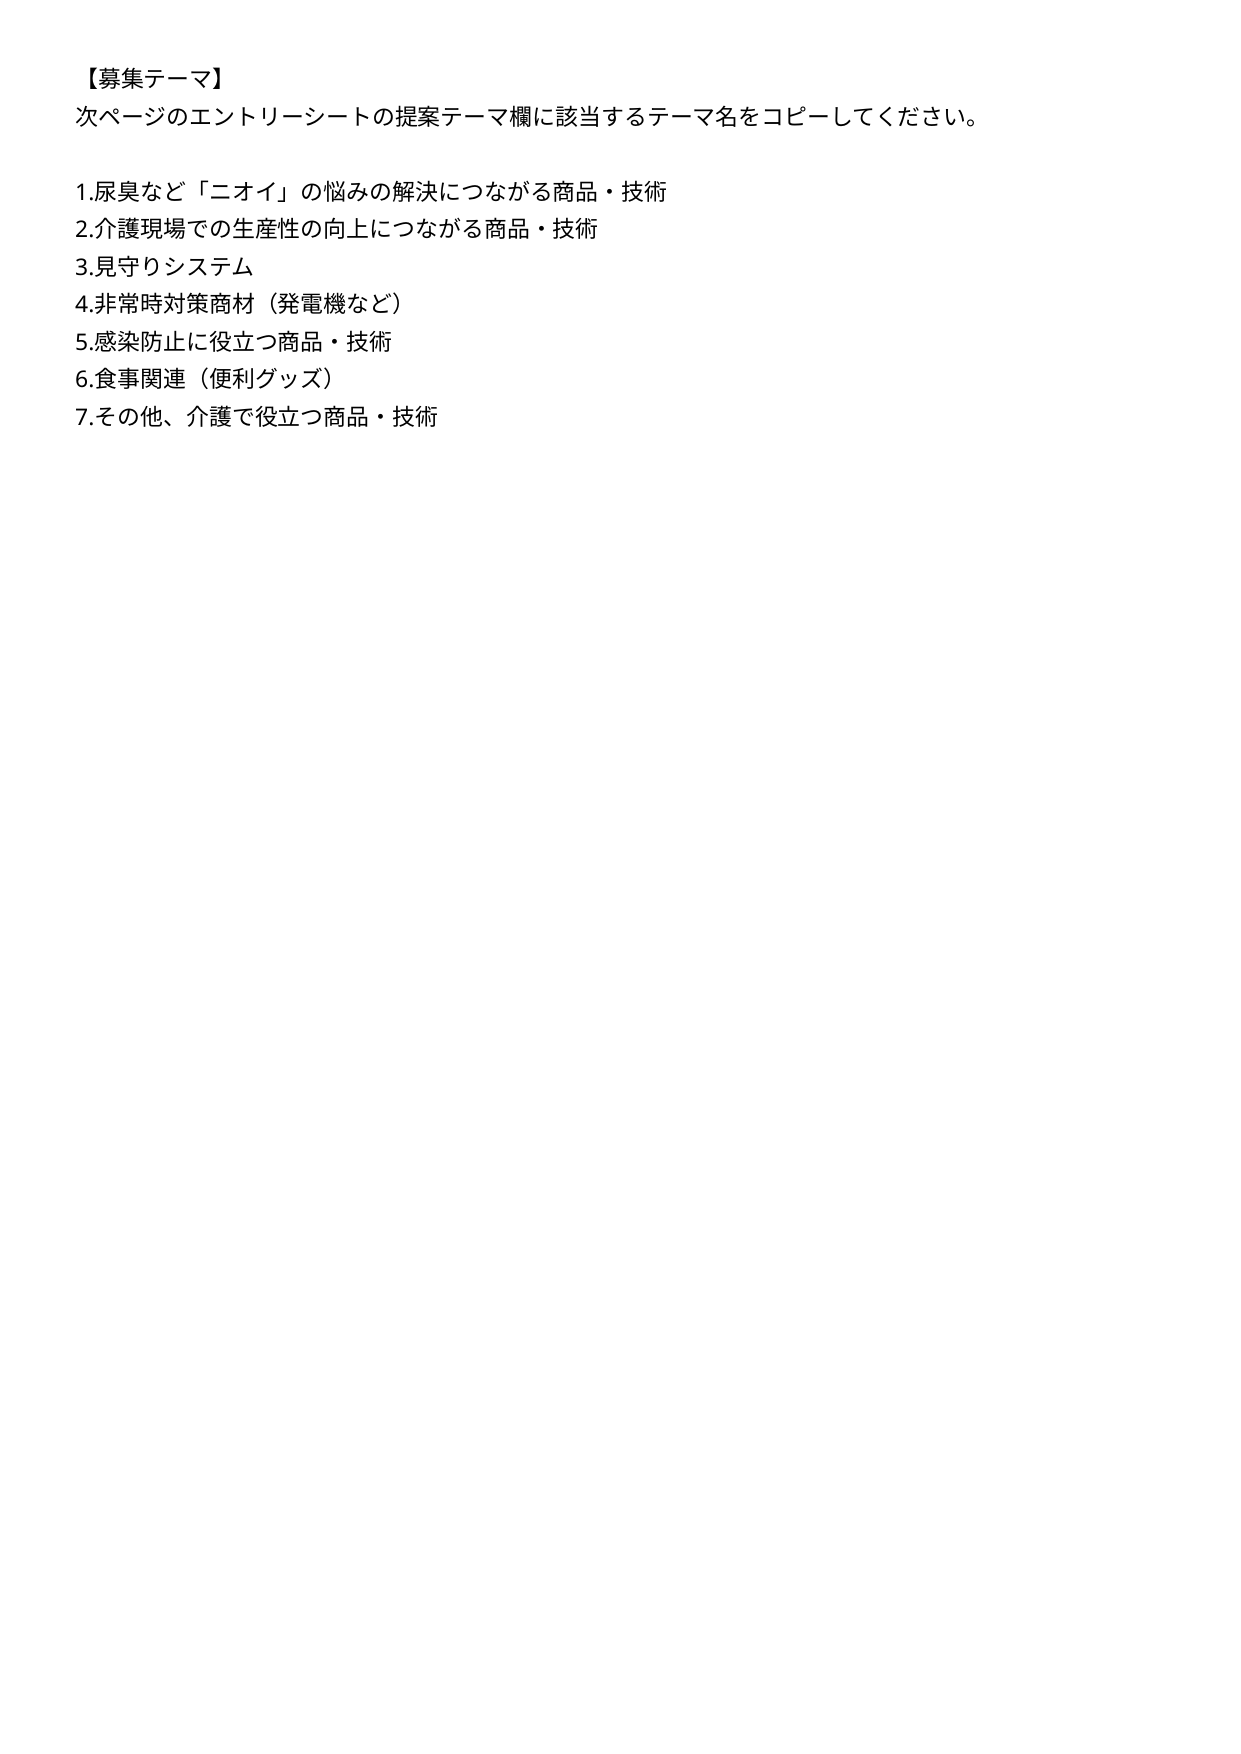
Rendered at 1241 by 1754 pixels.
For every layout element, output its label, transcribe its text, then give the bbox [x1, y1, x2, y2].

text 4.非常時対策商材（発電機など） [75, 284, 1188, 322]
text 【募集テーマ】 [75, 59, 1188, 97]
text 2.介護現場での生産性の向上につながる商品・技術 [75, 209, 1188, 247]
text 7.その他、介護で役立つ商品・技術 [75, 397, 1188, 434]
text 5.感染防止に役立つ商品・技術 [75, 322, 1188, 359]
text 1.尿臭など「ニオイ」の悩みの解決につながる商品・技術 [75, 172, 1188, 209]
text 3.見守りシステム [75, 247, 1188, 284]
text 6.食事関連（便利グッズ） [75, 359, 1188, 397]
text 次ページのエントリーシートの提案テーマ欄に該当するテーマ名をコピーしてください。 [75, 97, 1188, 134]
